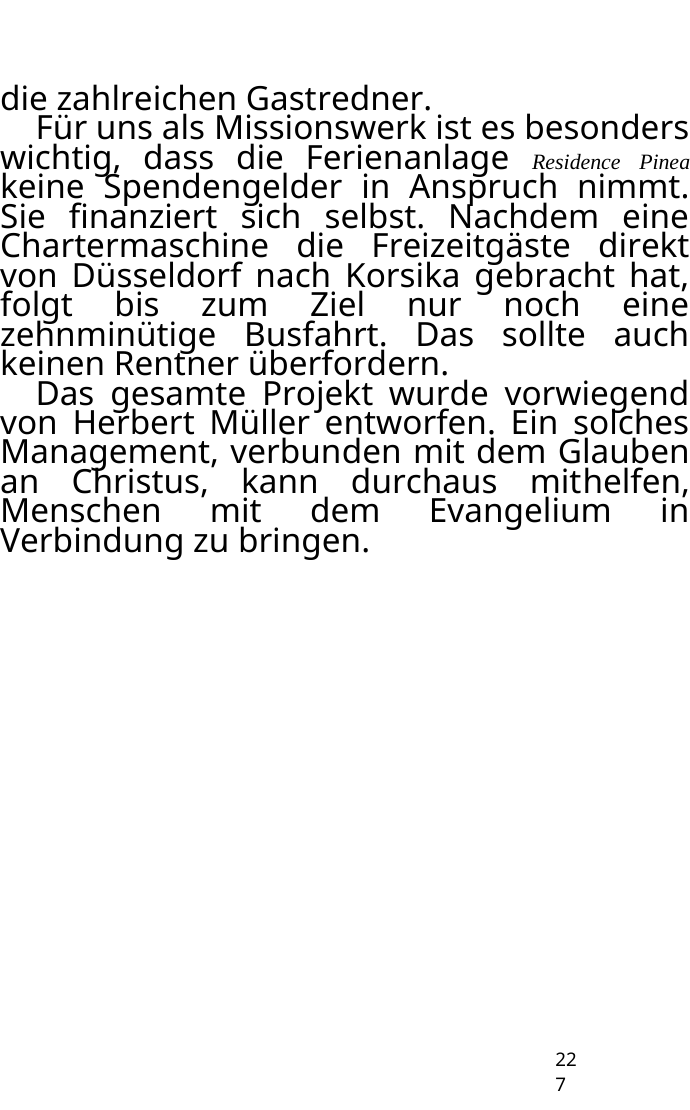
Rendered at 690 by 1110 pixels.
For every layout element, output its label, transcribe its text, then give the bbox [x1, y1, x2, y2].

text Das gesamte Projekt wurde vorwiegend von Herbert Müller entworfen. Ein solches Management, verbunden mit dem Glauben an Christus, kann durchaus mithelfen, Menschen mit dem Evangelium in Verbindung zu bringen. [0, 381, 690, 558]
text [0, 87, 690, 116]
text Für uns als Missionswerk ist es besonders wichtig, dass die Ferienanlage Residence Pinea keine Spendengelder in Anspruch nimmt. Sie finanziert sich selbst. Nachdem eine Chartermaschine die Freizeitgäste direkt von Düsseldorf nach Korsika gebracht hat, folgt bis zum Ziel nur noch eine zehnminütige Busfahrt. Das sollte auch keinen Rentner überfordern. [0, 116, 690, 381]
